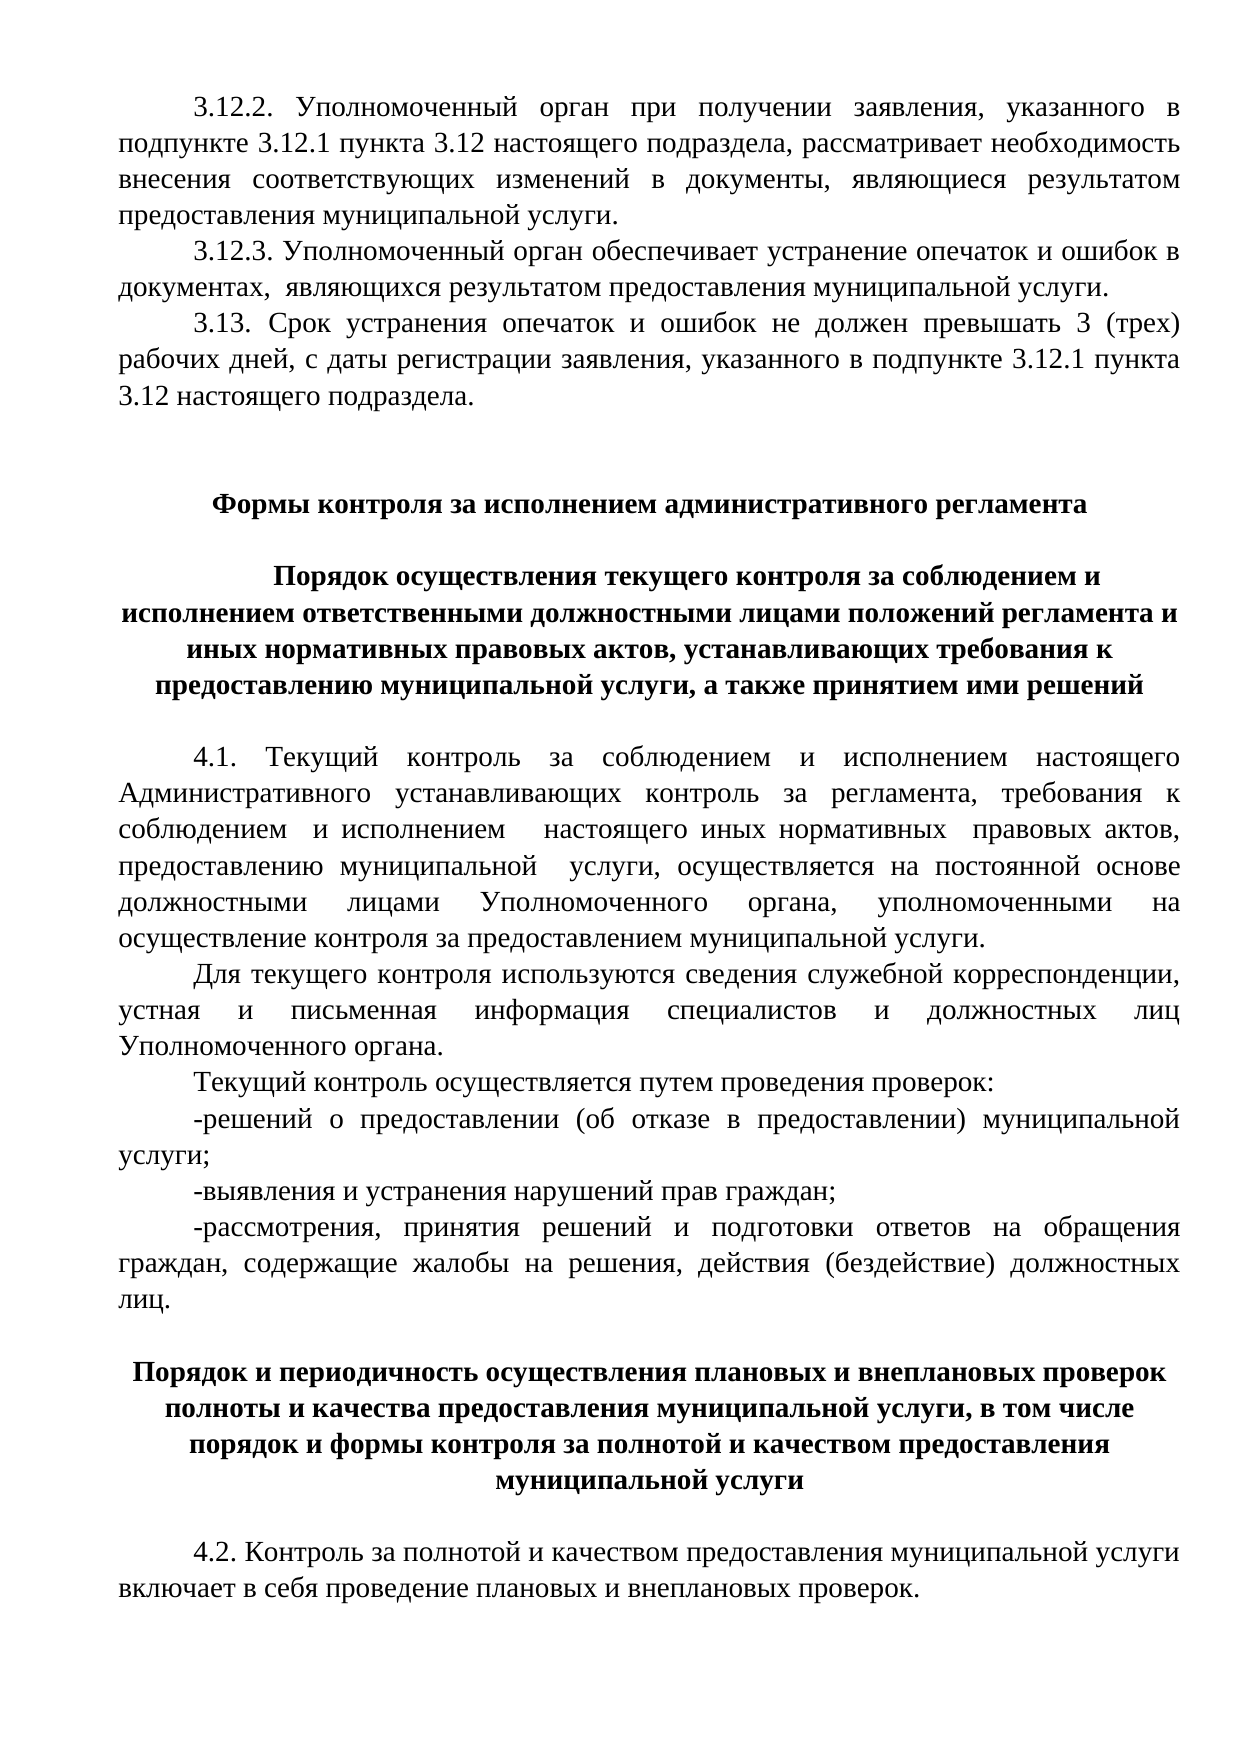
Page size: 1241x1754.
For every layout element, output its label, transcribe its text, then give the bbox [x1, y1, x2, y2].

text Для текущего контроля используются сведения служебной корреспонденции, устная и письменная информация специалистов и должностных лиц Уполномоченного органа. [118, 956, 1181, 1062]
text 4.1. Текущий контроль за соблюдением и исполнением настоящего Административного устанавливающих контроль за регламента, требования к соблюдением и исполнением настоящего иных нормативных правовых актов, предоставлению муниципальной услуги, осуществляется на постоянной основе должностными лицами Уполномоченного органа, уполномоченными на осуществление контроля за предоставлением муниципальной услуги. [118, 739, 1181, 953]
text 3.12.3. Уполномоченный орган обеспечивает устранение опечаток и ошибок в документах, являющихся результатом предоставления муниципальной услуги. [118, 233, 1181, 303]
text 3.13. Срок устранения опечаток и ошибок не должен превышать 3 (трех) рабочих дней, с даты регистрации заявления, указанного в подпункте 3.12.1 пункта 3.12 настоящего подраздела. [118, 306, 1181, 411]
text Порядок осуществления текущего контроля за соблюдением и исполнением ответственными должностными лицами положений регламента и иных нормативных правовых актов, устанавливающих требования к предоставлению муниципальной услуги, а также принятием ими решений [118, 558, 1181, 701]
text 3.12.2. Уполномоченный орган при получении заявления, указанного в подпункте 3.12.1 пункта 3.12 настоящего подраздела, рассматривает необходимость внесения соответствующих изменений в документы, являющиеся результатом предоставления муниципальной услуги. [118, 89, 1181, 231]
text -решений о предоставлении (об отказе в предоставлении) муниципальной услуги; [118, 1101, 1181, 1170]
text Текущий контроль осуществляется путем проведения проверок: [118, 1064, 1181, 1098]
text 4.2. Контроль за полнотой и качеством предоставления муниципальной услуги включает в себя проведение плановых и внеплановых проверок. [118, 1534, 1181, 1604]
text -выявления и устранения нарушений прав граждан; [118, 1173, 1181, 1207]
text Порядок и периодичность осуществления плановых и внеплановых проверок полноты и качества предоставления муниципальной услуги, в том числе порядок и формы контроля за полнотой и качеством предоставления муниципальной услуги [118, 1354, 1181, 1496]
text -рассмотрения, принятия решений и подготовки ответов на обращения граждан, содержащие жалобы на решения, действия (бездействие) должностных лиц. [118, 1209, 1181, 1315]
text Формы контроля за исполнением административного регламента [118, 486, 1181, 520]
